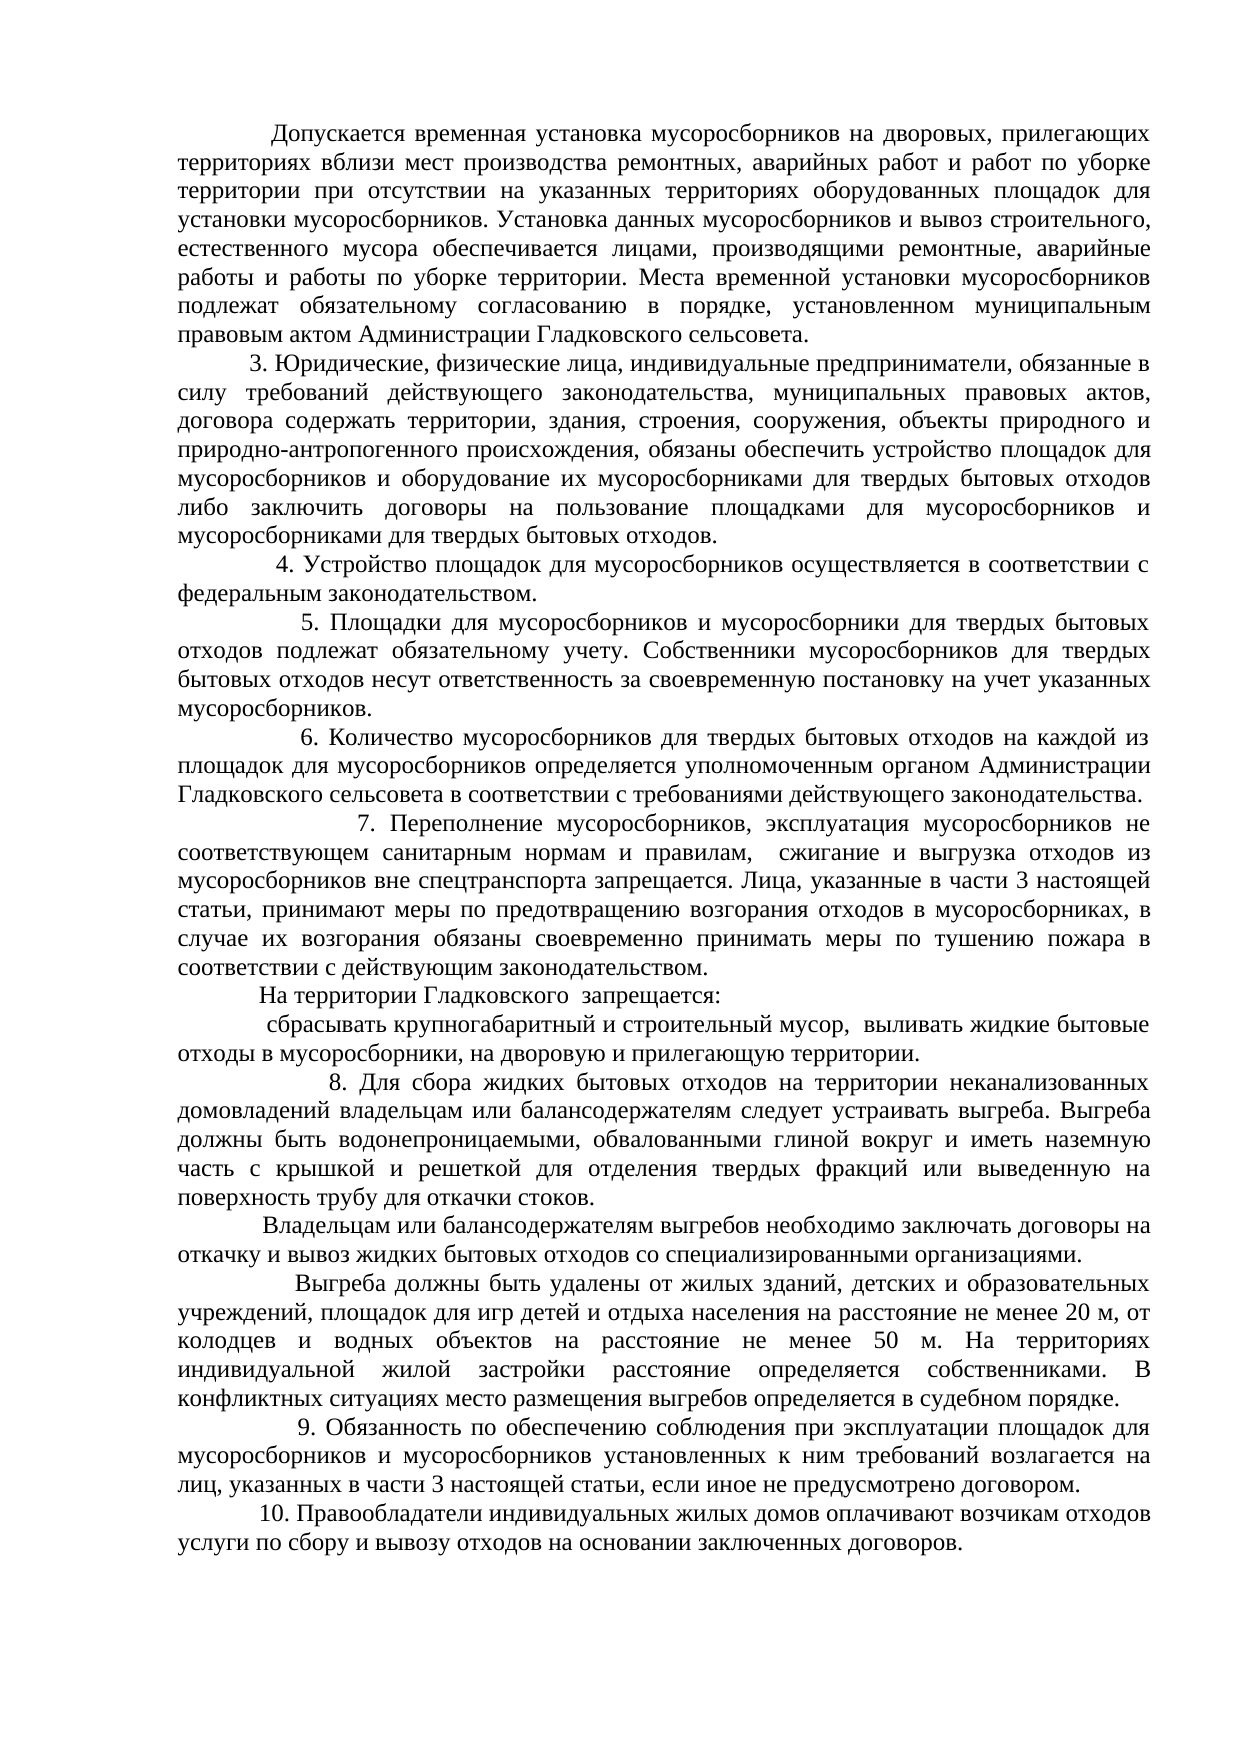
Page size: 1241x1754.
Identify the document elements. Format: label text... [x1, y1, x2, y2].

text 5. Площадки для мусоросборников и мусоросборники для твердых бытовых отходов подлежат обязательному учету. Собственники мусоросборников для твердых бытовых отходов несут ответственность за своевременную постановку на учет указанных мусоросборников. [177, 607, 1152, 722]
text 9. Обязанность по обеспечению соблюдения при эксплуатации площадок для мусоросборников и мусоросборников установленных к ним требований возлагается на лиц, указанных в части 3 настоящей статьи, если иное не предусмотрено договором. [177, 1412, 1152, 1498]
text Допускается временная установка мусоросборников на дворовых, прилегающих территориях вблизи мест производства ремонтных, аварийных работ и работ по уборке территории при отсутствии на указанных территориях оборудованных площадок для установки мусоросборников. Установка данных мусоросборников и вывоз строительного, естественного мусора обеспечивается лицами, производящими ремонтные, аварийные работы и работы по уборке территории. Места временной установки мусоросборников подлежат обязательному согласованию в порядке, установленном муниципальным правовым актом Администрации Гладковского сельсовета. [177, 118, 1152, 348]
text Выгреба должны быть удалены от жилых зданий, детских и образовательных учреждений, площадок для игр детей и отдыха населения на расстояние не менее 20 м, от колодцев и водных объектов на расстояние не менее 50 м. На территориях индивидуальной жилой застройки расстояние определяется собственниками. В конфликтных ситуациях место размещения выгребов определяется в судебном порядке. [177, 1268, 1152, 1412]
text 10. Правообладатели индивидуальных жилых домов оплачивают возчикам отходов услуги по сбору и вывозу отходов на основании заключенных договоров. [177, 1498, 1152, 1556]
text 7. Переполнение мусоросборников, эксплуатация мусоросборников не соответствующем санитарным нормам и правилам, сжигание и выгрузка отходов из мусоросборников вне спецтранспорта запрещается. Лица, указанные в части 3 настоящей статьи, принимают меры по предотвращению возгорания отходов в мусоросборниках, в случае их возгорания обязаны своевременно принимать меры по тушению пожара в соответствии с действующим законодательством. [177, 808, 1152, 981]
text 4. Устройство площадок для мусоросборников осуществляется в соответствии с федеральным законодательством. [177, 549, 1152, 607]
text 6. Количество мусоросборников для твердых бытовых отходов на каждой из площадок для мусоросборников определяется уполномоченным органом Администрации Гладковского сельсовета в соответствии с требованиями действующего законодательства. [177, 722, 1152, 808]
text 8. Для сбора жидких бытовых отходов на территории неканализованных домовладений владельцам или балансодержателям следует устраивать выгреба. Выгреба должны быть водонепроницаемыми, обвалованными глиной вокруг и иметь наземную часть с крышкой и решеткой для отделения твердых фракций или выведенную на поверхность трубу для откачки стоков. [177, 1067, 1152, 1211]
text сбрасывать крупногабаритный и строительный мусор, выливать жидкие бытовые отходы в мусоросборники, на дворовую и прилегающую территории. [177, 1009, 1152, 1067]
text На территории Гладковского запрещается: [177, 981, 1152, 1009]
text 3. Юридические, физические лица, индивидуальные предприниматели, обязанные в силу требований действующего законодательства, муниципальных правовых актов, договора содержать территории, здания, строения, сооружения, объекты природного и природно-антропогенного происхождения, обязаны обеспечить устройство площадок для мусоросборников и оборудование их мусоросборниками для твердых бытовых отходов либо заключить договоры на пользование площадками для мусоросборников и мусоросборниками для твердых бытовых отходов. [177, 348, 1152, 549]
text Владельцам или балансодержателям выгребов необходимо заключать договоры на откачку и вывоз жидких бытовых отходов со специализированными организациями. [177, 1211, 1152, 1268]
